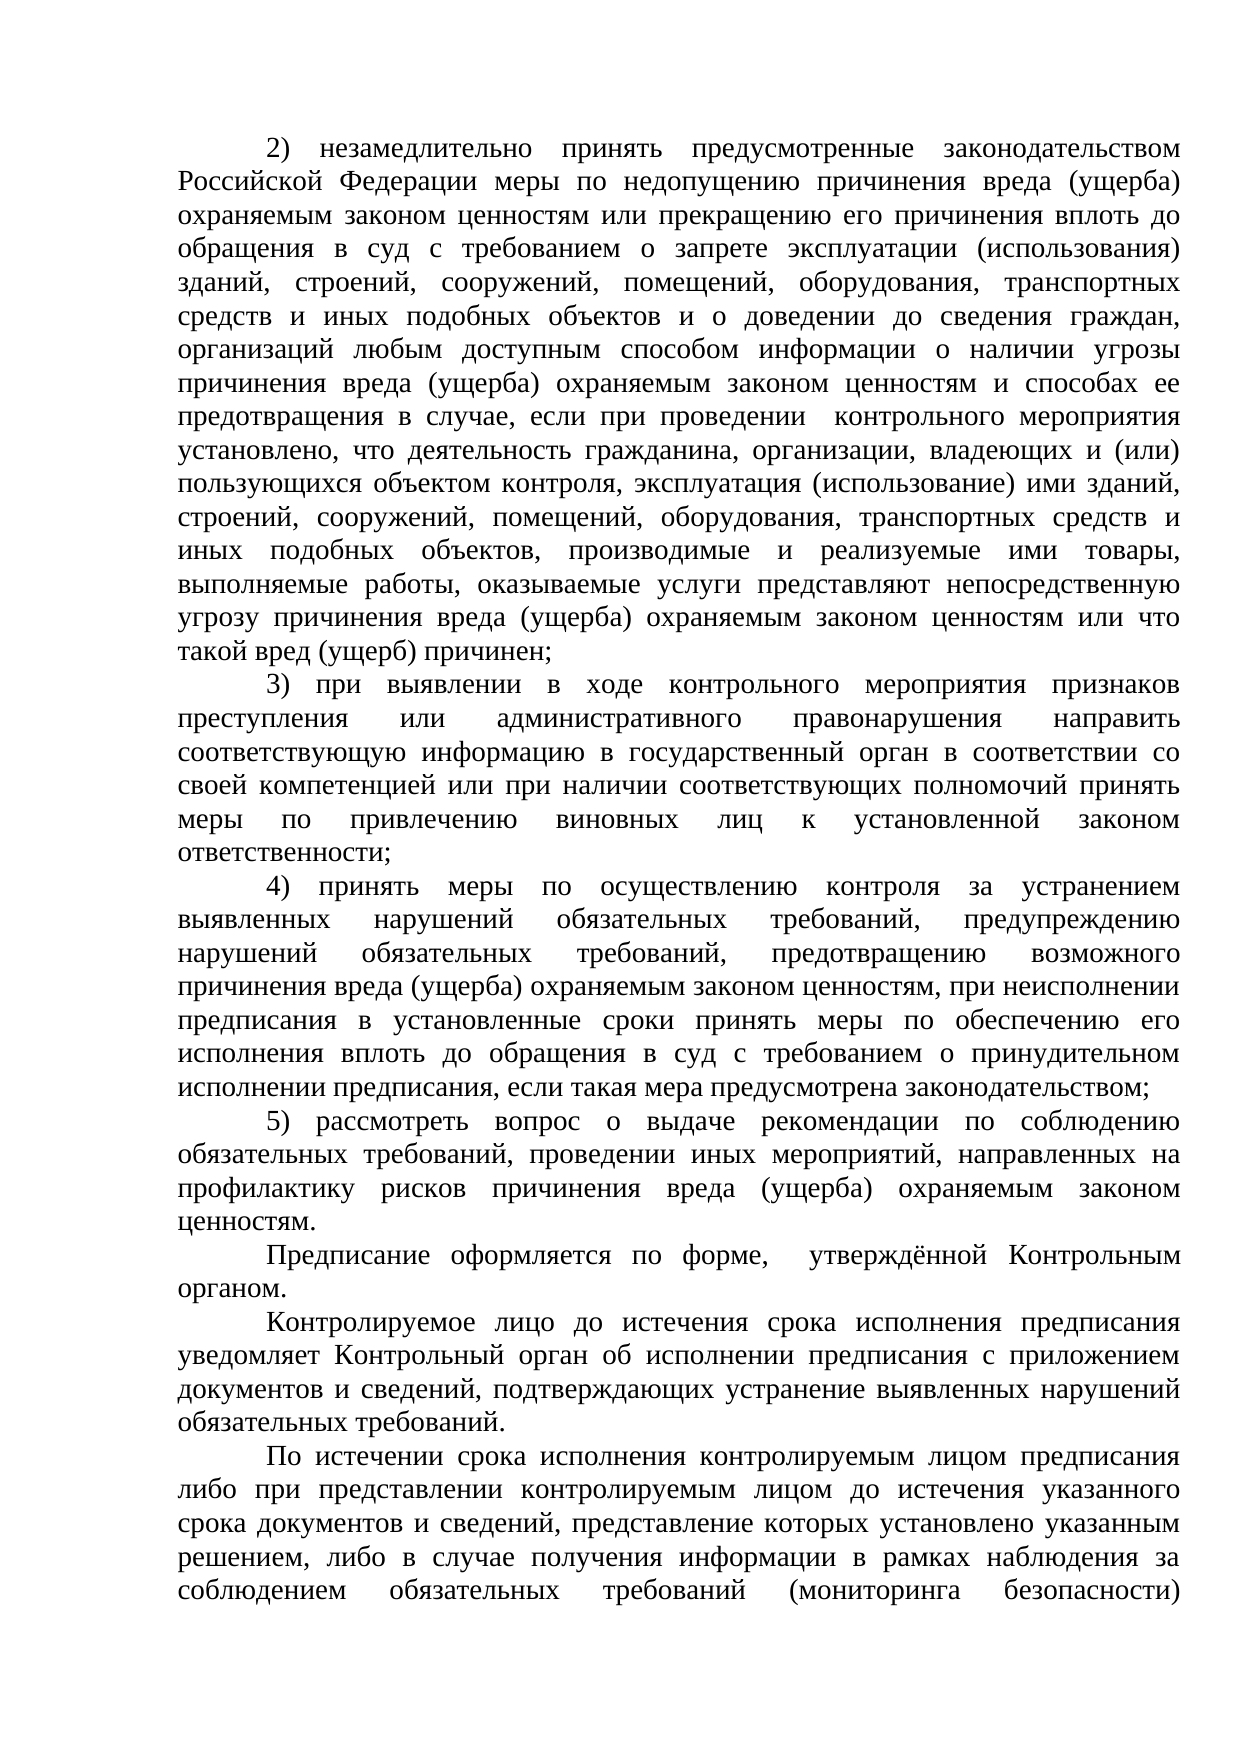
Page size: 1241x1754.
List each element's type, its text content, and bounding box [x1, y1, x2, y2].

list 2) незамедлительно принять предусмотренные законодательством Российской Федерации меры по недопущению причинения вреда (ущерба) охраняемым законом ценностям или прекращению его причинения вплоть до обращения в суд с требованием о запрете эксплуатации (использования) зданий, строений, сооружений, помещений, оборудования, транспортных средств и иных подобных объектов и о доведении до сведения граждан, организаций любым доступным способом информации о наличии угрозы причинения вреда (ущерба) охраняемым законом ценностям и способах ее предотвращения в случае, если при проведении контрольного мероприятия установлено, что деятельность гражданина, организации, владеющих и (или) пользующихся объектом контроля, эксплуатация (использование) ими зданий, строений, сооружений, помещений, оборудования, транспортных средств и иных подобных объектов, производимые и реализуемые ими товары, выполняемые работы, оказываемые услуги представляют непосредственную угрозу причинения вреда (ущерба) охраняемым законом ценностям или что такой вред (ущерб) причинен; [177, 130, 1181, 667]
text Предписание оформляется по форме, утверждённой Контрольным органом. [177, 1237, 1181, 1304]
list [177, 1438, 1181, 1606]
list 5) рассмотреть вопрос о выдаче рекомендации по соблюдению обязательных требований, проведении иных мероприятий, направленных на профилактику рисков причинения вреда (ущерба) охраняемым законом ценностям. [177, 1103, 1181, 1237]
list Контролируемое лицо до истечения срока исполнения предписания уведомляет Контрольный орган об исполнении предписания с приложением документов и сведений, подтверждающих устранение выявленных нарушений обязательных требований. [177, 1304, 1181, 1438]
list 3) при выявлении в ходе контрольного мероприятия признаков преступления или административного правонарушения направить соответствующую информацию в государственный орган в соответствии со своей компетенцией или при наличии соответствующих полномочий принять меры по привлечению виновных лиц к установленной законом ответственности; [177, 667, 1181, 868]
list 4) принять меры по осуществлению контроля за устранением выявленных нарушений обязательных требований, предупреждению нарушений обязательных требований, предотвращению возможного причинения вреда (ущерба) охраняемым законом ценностям, при неисполнении предписания в установленные сроки принять меры по обеспечению его исполнения вплоть до обращения в суд с требованием о принудительном исполнении предписания, если такая мера предусмотрена законодательством; [177, 868, 1181, 1103]
